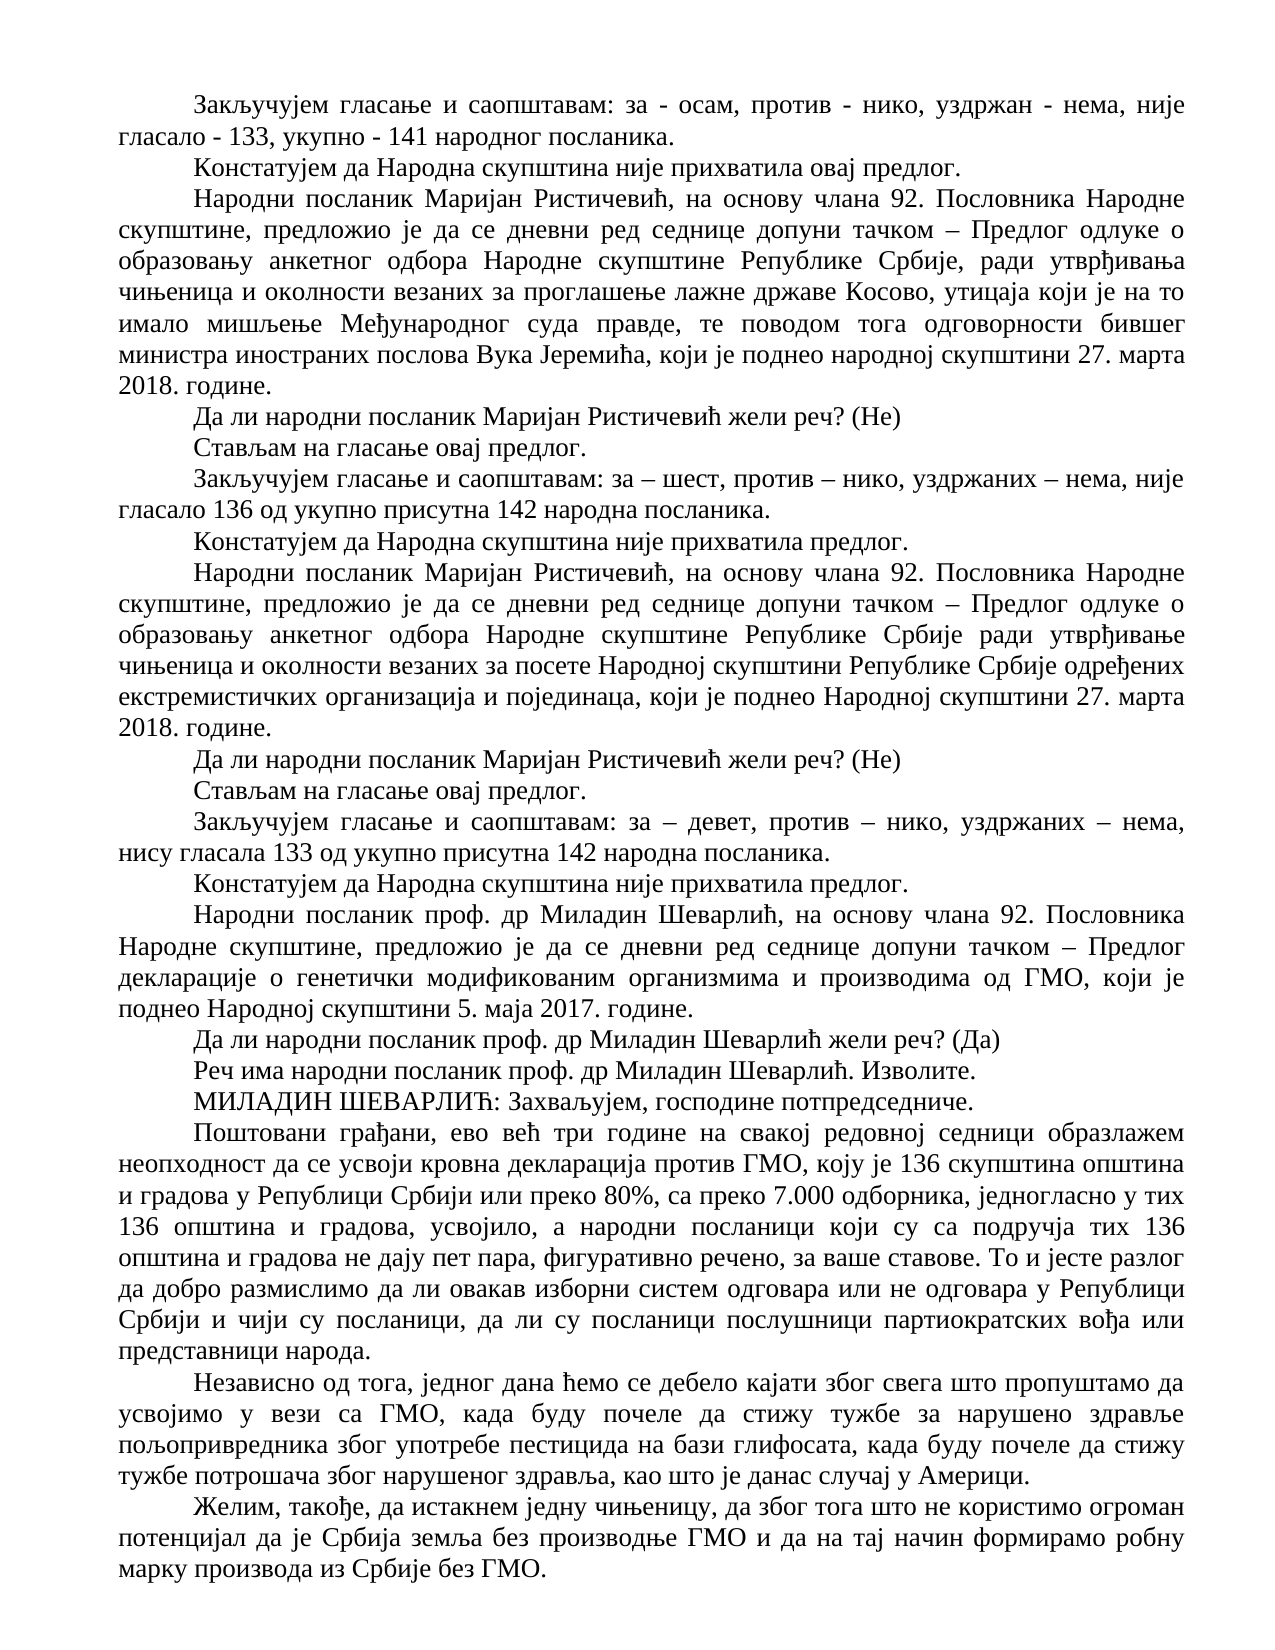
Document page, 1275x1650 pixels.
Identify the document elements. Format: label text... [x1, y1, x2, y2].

text Закључујем гласање и саопштавам: за - осам, против - нико, уздржан - нема, није гласало - 133, укупно - 141 народног посланика. [118, 89, 1186, 151]
text Стављам на гласање овај предлог. [118, 774, 1186, 805]
text Независно од тога, једног дана ћемо се дебело кајати због свега што пропуштамо да усвојимо у вези са ГМО, када буду почеле да стижу тужбе за нарушено здравље пољопривредника због употребе пестицида на бази глифосата, када буду почеле да стижу тужбе потрошача због нарушеног здравља, као што је данас случај у Америци. [118, 1366, 1186, 1490]
text Констатујем да Народна скупштина није прихватила предлог. [118, 867, 1186, 898]
text Народни посланик Маријан Ристичевић, на основу члана 92. Пословника Народне скупштине, предложио је да се дневни ред седнице допуни тачком – Предлог одлуке о образовању анкетног одбора Народне скупштине Републике Србије ради утврђивање чињеница и околности везаних за посете Народној скупштини Републике Србије одређених екстремистичких организација и појединаца, који је поднео Народној скупштини 27. марта 2018. године. [118, 556, 1186, 743]
text Поштовани грађани, ево већ три године на свакој редовној седници образлажем неопходност да се усвоји кровна декларација против ГМО, коју је 136 скупштина општина и градова у Републици Србији или преко 80%, са преко 7.000 одборника, једногласно у тих 136 општина и градова, усвојило, а народни посланици који су са подручја тих 136 општина и градова не дају пет пара, фигуративно речено, за ваше ставове. То и јесте разлог да добро размислимо да ли овакав изборни систем одговара или не одговара у Републици Србији и чији су посланици, да ли су посланици послушници партиократских вођа или представници народа. [118, 1116, 1186, 1366]
text Констатујем да Народна скупштина није прихватила овај предлог. [118, 151, 1186, 182]
text Народни посланик Маријан Ристичевић, на основу члана 92. Пословника Народне скупштине, предложио је да се дневни ред седнице допуни тачком – Предлог одлуке о образовању анкетног одбора Народне скупштине Републике Србије, ради утврђивања чињеница и околности везаних за проглашење лажне државе Косово, утицаја који је на то имало мишљење Међународног суда правде, те поводом тога одговорности бившег министра иностраних послова Вука Јеремића, који је поднео народној скупштини 27. марта 2018. године. [118, 182, 1186, 400]
text Закључујем гласање и саопштавам: за – девет, против – нико, уздржаних – нема, нису гласала 133 од укупно присутна 142 народна посланика. [118, 805, 1186, 867]
text Реч има народни посланик проф. др Миладин Шеварлић. Изволите. [118, 1054, 1186, 1085]
text Стављам на гласање овај предлог. [118, 431, 1186, 462]
text Констатујем да Народна скупштина није прихватила предлог. [118, 525, 1186, 556]
text Закључујем гласање и саопштавам: за – шест, против – нико, уздржаних – нема, није гласало 136 од укупно присутна 142 народна посланика. [118, 462, 1186, 525]
text МИЛАДИН ШЕВАРЛИЋ: Захваљујем, господине потпредседниче. [118, 1085, 1186, 1116]
text Да ли народни посланик Маријан Ристичевић жели реч? (Не) [118, 743, 1186, 774]
text Да ли народни посланик Маријан Ристичевић жели реч? (Не) [118, 400, 1186, 431]
text Желим, такође, да истакнем једну чињеницу, да због тога што не користимо огроман потенцијал да је Србија земља без производње ГМО и да на тај начин формирамо робну марку производа из Србије без ГМО. [118, 1490, 1186, 1584]
text Народни посланик проф. др Миладин Шеварлић, на основу члана 92. Пословника Народне скупштине, предложио је да се дневни ред седнице допуни тачком – Предлог декларације о генетички модификованим организмима и производима од ГМО, који је поднео Народној скупштини 5. маја 2017. године. [118, 898, 1186, 1023]
text Да ли народни посланик проф. др Миладин Шеварлић жели реч? (Да) [118, 1023, 1186, 1054]
